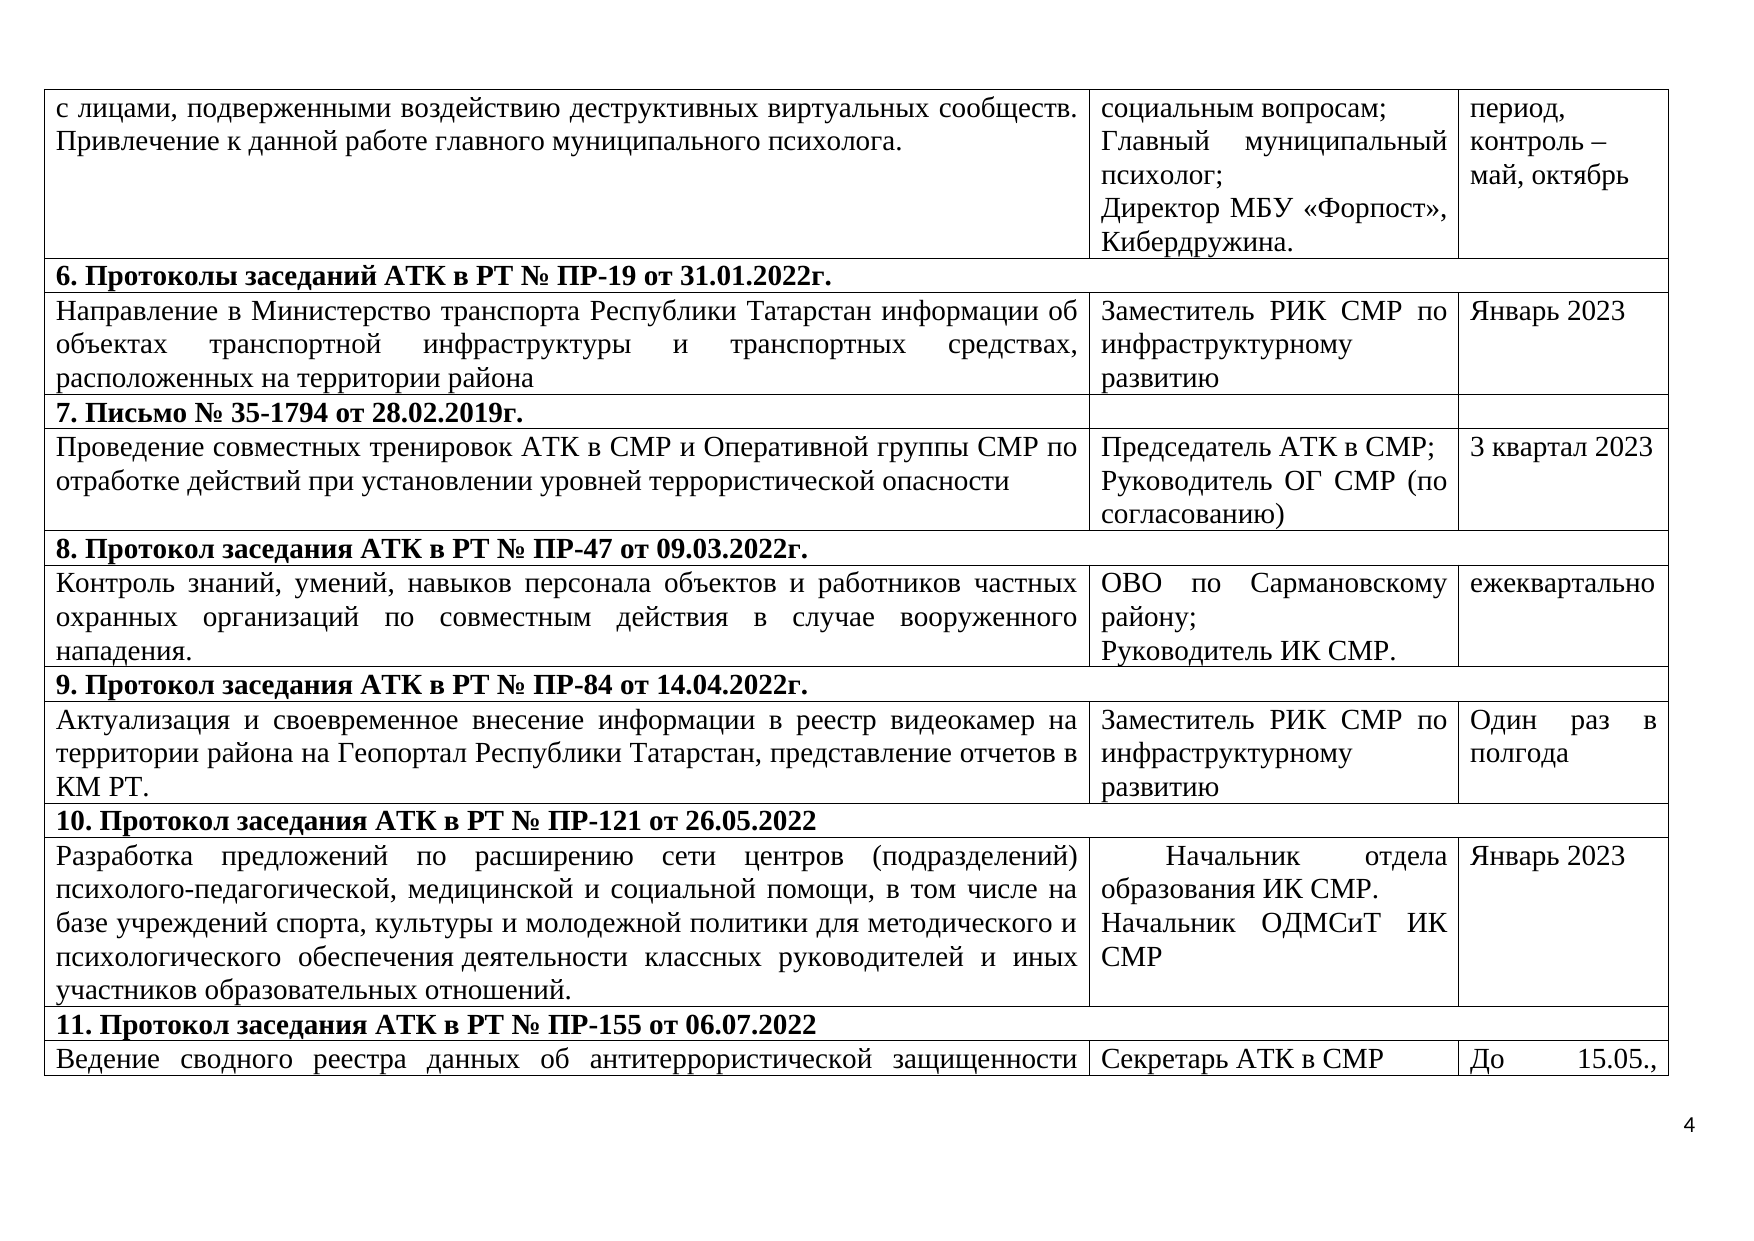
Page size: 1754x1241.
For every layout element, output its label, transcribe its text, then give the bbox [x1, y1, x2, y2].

table_cell Контроль знаний, умений, навыков персонала объектов и работников частных охранных организаций по совместным действия в случае вооруженного нападения. [45, 566, 1089, 666]
table_cell Январь 2023 [1459, 838, 1668, 1006]
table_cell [1459, 90, 1668, 257]
table_cell Актуализация и своевременное внесение информации в реестр видеокамер на территории района на Геопортал Республики Татарстан, представление отчетов в КМ РТ. [45, 702, 1089, 802]
table_cell ежеквартально [1459, 566, 1668, 666]
table_cell 3 квартал 2023 [1459, 429, 1668, 530]
table_cell Секретарь АТК в СМР [1090, 1041, 1458, 1075]
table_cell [45, 90, 1089, 257]
table_cell Проведение совместных тренировок АТК в СМР и Оперативной группы СМР по отработке действий при установлении уровней террористической опасности [45, 429, 1089, 530]
table_cell 7. Письмо № 35-1794 от 28.02.2019г. [45, 395, 1089, 428]
table_cell Заместитель РИК СМР по инфраструктурному развитию [1090, 293, 1458, 394]
table_cell ОВО по Сармановскому району; Руководитель ИК СМР. [1090, 566, 1458, 666]
table_cell 9. Протокол заседания АТК в РТ № ПР-84 от 14.04.2022г. [45, 667, 1668, 701]
table_cell [1090, 395, 1458, 428]
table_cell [45, 1041, 1089, 1075]
table_cell Начальник отдела образования ИК СМР. Начальник ОДМСиТ ИК СМР [1090, 838, 1458, 1006]
table_cell Один раз в полгода [1459, 702, 1668, 802]
table_cell 11. Протокол заседания АТК в РТ № ПР-155 от 06.07.2022 [45, 1007, 1668, 1040]
table_cell Направление в Министерство транспорта Республики Татарстан информации об объектах транспортной инфраструктуры и транспортных средствах, расположенных на территории района [45, 293, 1089, 394]
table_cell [1090, 90, 1458, 257]
table_cell Разработка предложений по расширению сети центров (подразделений) психолого-педагогической, медицинской и социальной помощи, в том числе на базе учреждений спорта, культуры и молодежной политики для методического и психологического обеспечения деятельности классных руководителей и иных участников образовательных отношений. [45, 838, 1089, 1006]
table_cell Январь 2023 [1459, 293, 1668, 394]
table_cell 10. Протокол заседания АТК в РТ № ПР-121 от 26.05.2022 [45, 804, 1668, 837]
table_cell 6. Протоколы заседаний АТК в РТ № ПР-19 от 31.01.2022г. [45, 259, 1668, 292]
table_cell Председатель АТК в СМР; Руководитель ОГ СМР (по согласованию) [1090, 429, 1458, 530]
table_cell Заместитель РИК СМР по инфраструктурному развитию [1090, 702, 1458, 802]
table_cell 8. Протокол заседания АТК в РТ № ПР-47 от 09.03.2022г. [45, 531, 1668, 564]
table_cell [1459, 395, 1668, 428]
table_cell До 15.05., 15.10. [1459, 1041, 1668, 1075]
